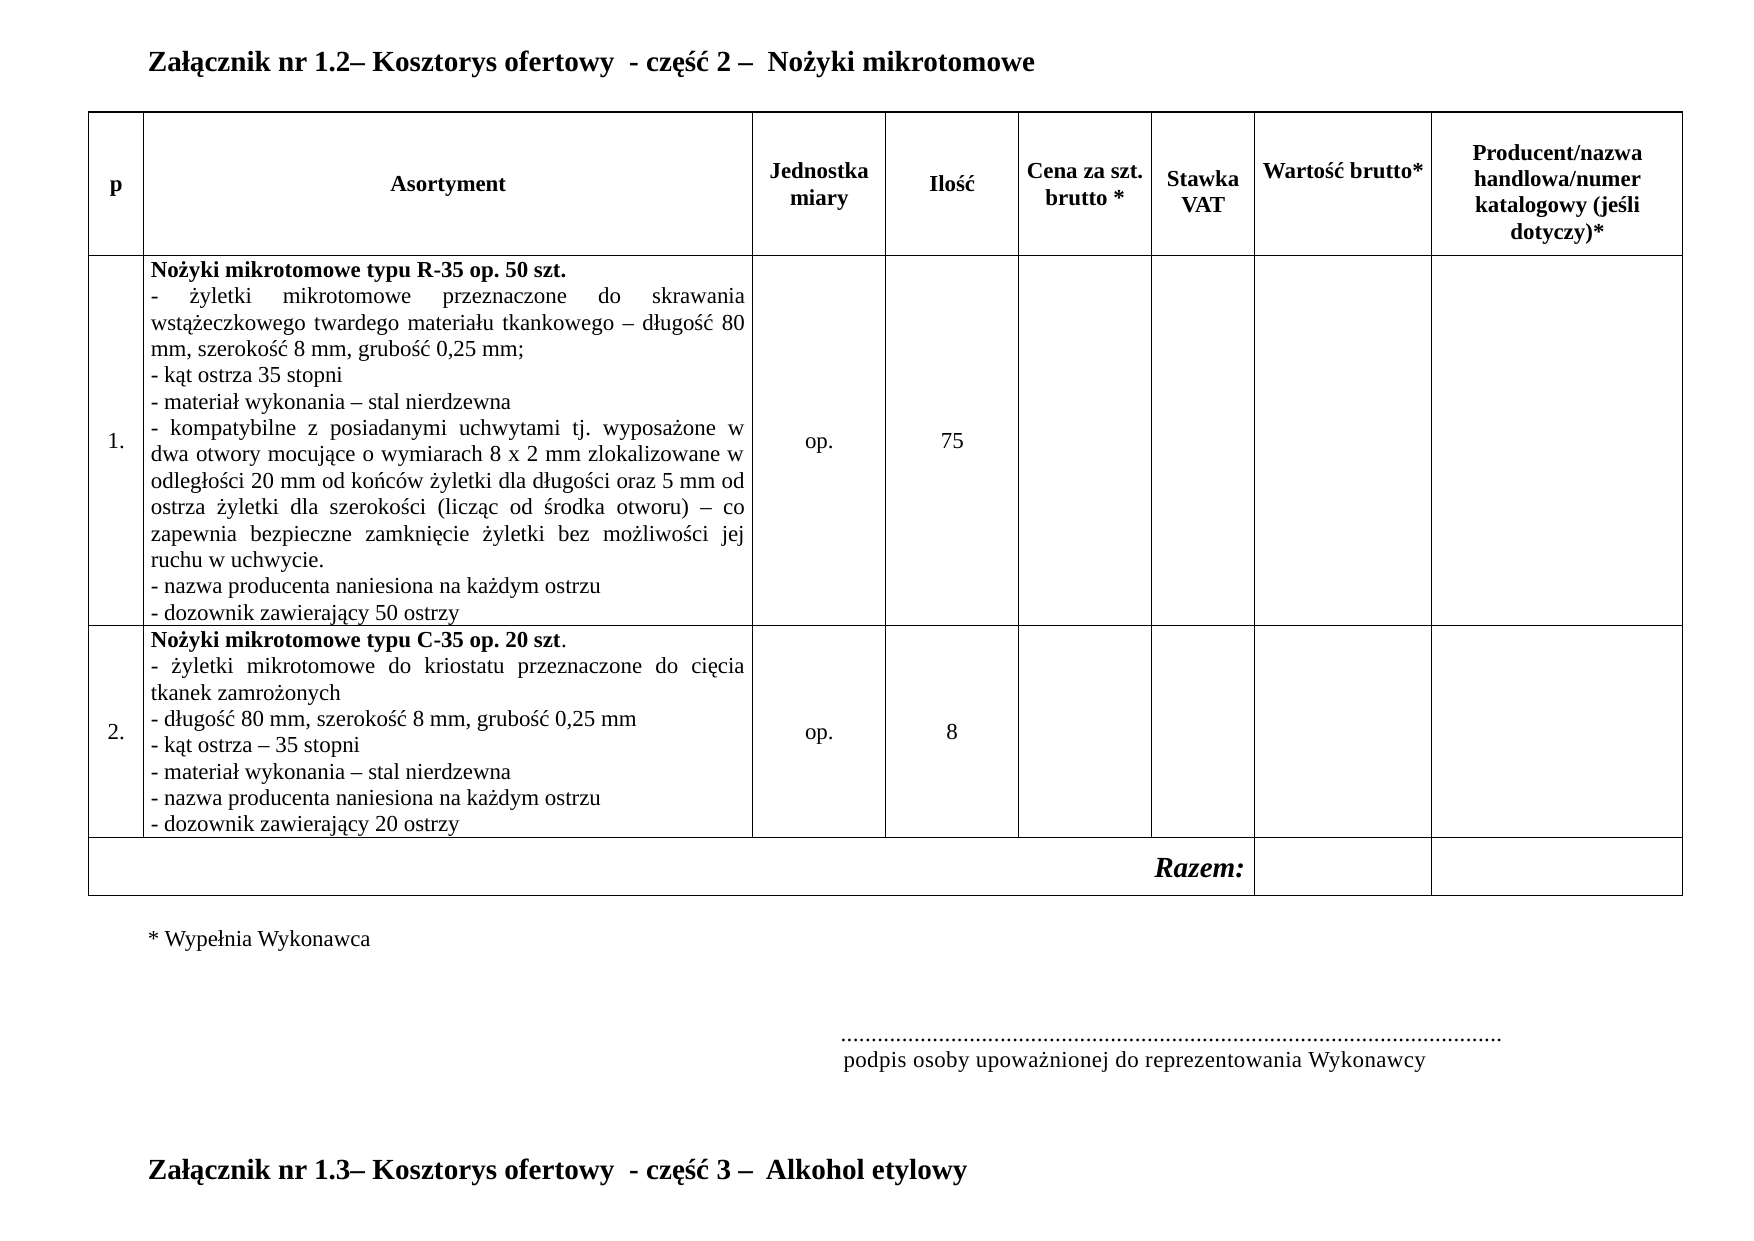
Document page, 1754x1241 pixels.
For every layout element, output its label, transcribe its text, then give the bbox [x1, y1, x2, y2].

table_cell [1019, 256, 1151, 625]
table_header Asortyment [144, 113, 752, 255]
table_cell op. [753, 256, 885, 625]
table_cell 2. [89, 626, 143, 837]
table_header Cena za szt. brutto * [1019, 113, 1151, 255]
table_header Jednostka miary [753, 113, 885, 255]
text Załącznik nr 1.3– Kosztorys ofertowy - część 3 – Alkohol etylowy [148, 1152, 1606, 1186]
table_cell [1255, 838, 1431, 895]
table_cell Razem: [89, 838, 1254, 895]
table_cell [1152, 256, 1254, 625]
table_cell Nożyki mikrotomowe typu R-35 op. 50 szt. - żyletki mikrotomowe przeznaczone do skrawania wstążeczkowego twardego materiału tkankowego – długość 80 mm, szerokość 8 mm, grubość 0,25 mm; - kąt ostrza 35 stopni - materiał wykonania – stal nierdzewna - kompatybilne z posiadanymi uchwytami tj. wyposażone w dwa otwory mocujące o wymiarach 8 x 2 mm zlokalizowane w odległości 20 mm od końców żyletki dla długości oraz 5 mm od ostrza żyletki dla szerokości (licząc od środka otworu) – co zapewnia bezpieczne zamknięcie żyletki bez możliwości jej ruchu w uchwycie. - nazwa producenta naniesiona na każdym ostrzu - dozownik zawierający 50 ostrzy [144, 256, 752, 625]
table_cell op. [753, 626, 885, 837]
table_cell [1432, 626, 1682, 837]
table_cell 8 [886, 626, 1018, 837]
table_cell [1255, 256, 1431, 625]
table_cell [1019, 626, 1151, 837]
table_cell Nożyki mikrotomowe typu C-35 op. 20 szt. - żyletki mikrotomowe do kriostatu przeznaczone do cięcia tkanek zamrożonych - długość 80 mm, szerokość 8 mm, grubość 0,25 mm - kąt ostrza – 35 stopni - materiał wykonania – stal nierdzewna - nazwa producenta naniesiona na każdym ostrzu - dozownik zawierający 20 ostrzy [144, 626, 752, 837]
table_cell [1432, 256, 1682, 625]
table_cell [1152, 626, 1254, 837]
text podpis osoby upoważnionej do reprezentowania Wykonawcy [664, 1047, 1606, 1073]
table_cell 1. [89, 256, 143, 625]
table_cell [1255, 626, 1431, 837]
table_header Stawka VAT [1152, 113, 1254, 255]
table_header Ilość [886, 113, 1018, 255]
table_cell 75 [886, 256, 1018, 625]
text * Wypełnia Wykonawca [148, 925, 1606, 952]
table_cell [1432, 838, 1682, 895]
table_header Producent/nazwa handlowa/numer katalogowy (jeśli dotyczy)* [1432, 113, 1682, 255]
table_header Wartość brutto* [1255, 113, 1431, 255]
table_header p [89, 113, 143, 255]
text Załącznik nr 1.2– Kosztorys ofertowy - część 2 – Nożyki mikrotomowe [148, 44, 1606, 78]
text ............................................................................................................ [664, 1020, 1606, 1047]
